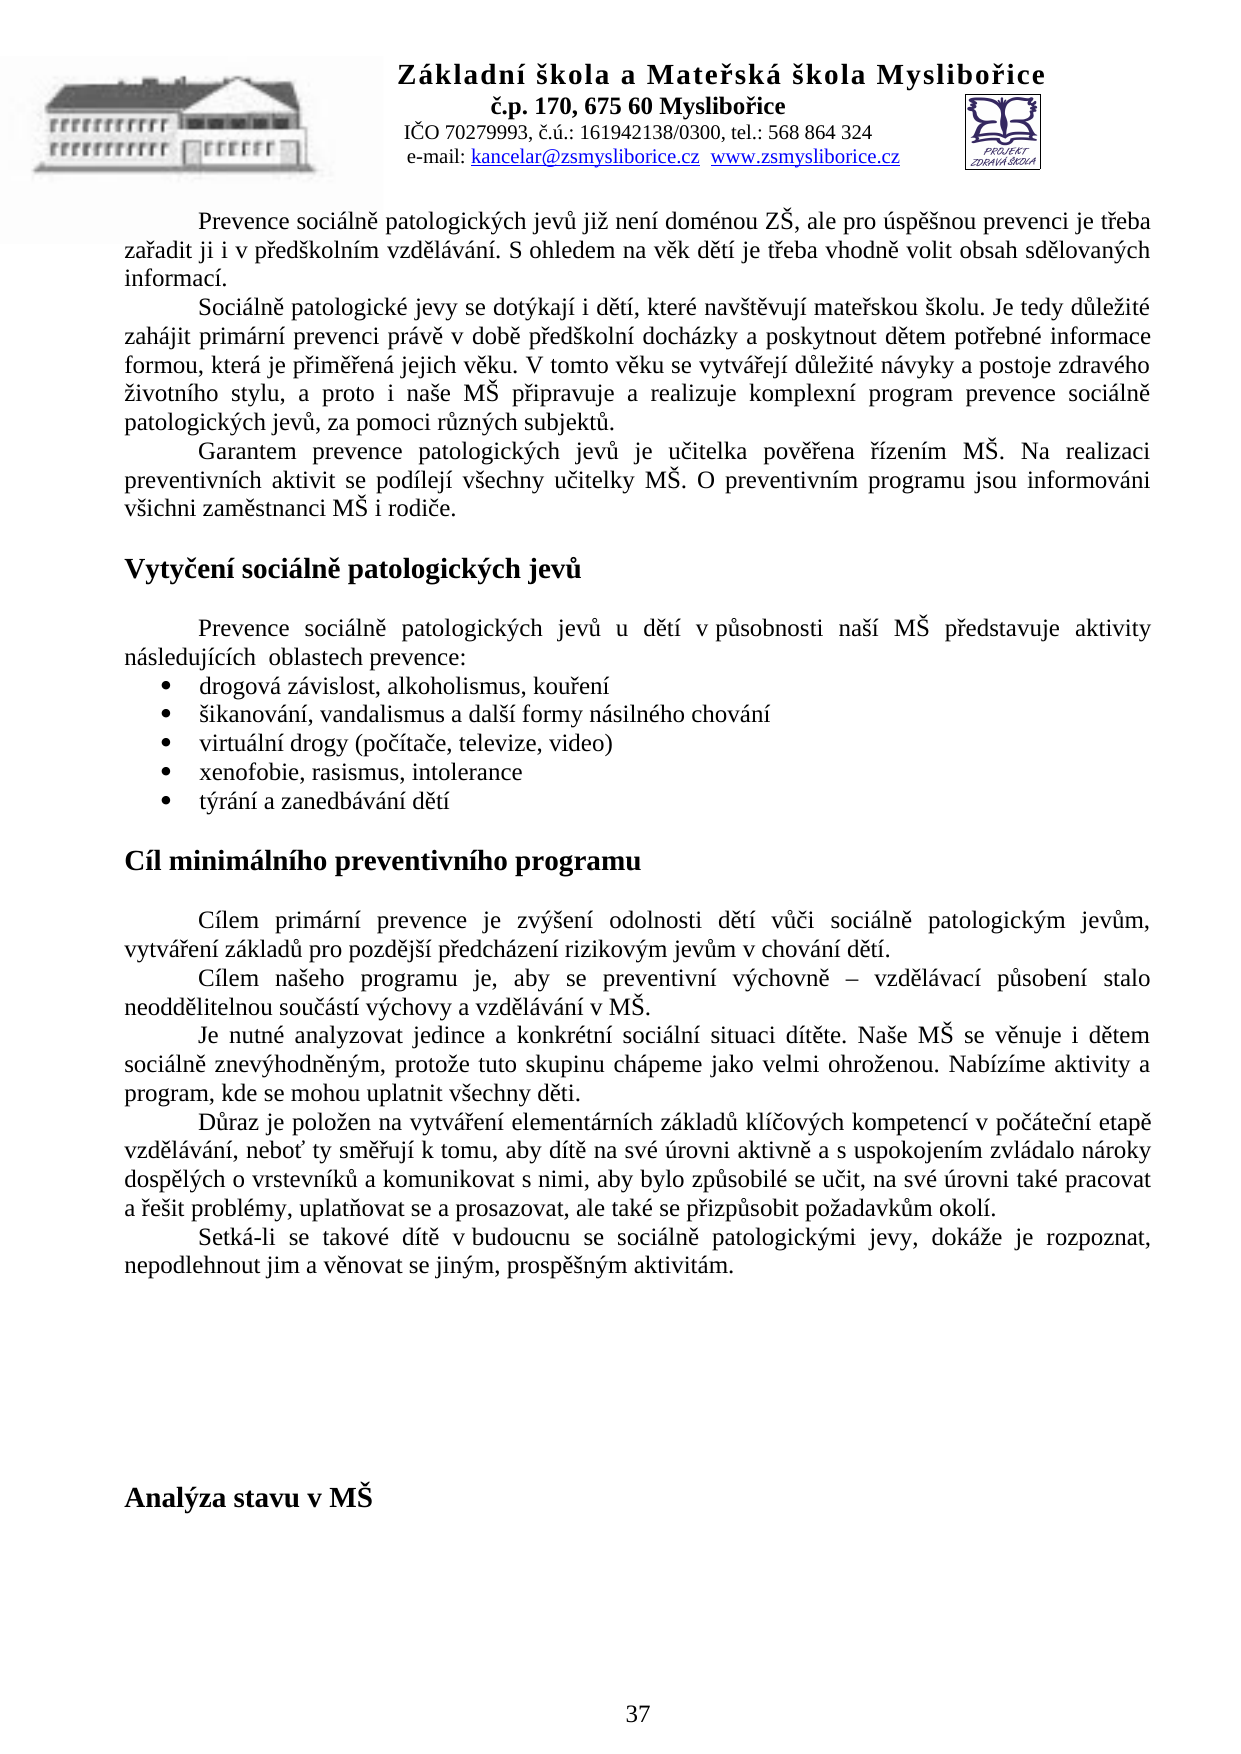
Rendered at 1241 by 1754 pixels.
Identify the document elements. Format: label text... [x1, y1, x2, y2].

list xenofobie, rasismus, intolerance [162, 757, 1152, 786]
list Analýza stavu v MŠ [124, 1481, 1152, 1514]
list Prevence sociálně patologických jevů u dětí v působnosti naší MŠ představuje aktivity následujících oblastech prevence: [124, 613, 1152, 671]
list Garantem prevence patologických jevů je učitelka pověřena řízením MŠ. Na realizaci preventivních aktivit se podílejí všechny učitelky MŠ. O preventivním programu jsou informováni všichni zaměstnanci MŠ i rodiče. [124, 436, 1152, 522]
list Sociálně patologické jevy se dotýkají i dětí, které navštěvují mateřskou školu. Je tedy důležité zahájit primární prevenci právě v době předškolní docházky a poskytnout dětem potřebné informace formou, která je přiměřená jejich věku. V tomto věku se vytvářejí důležité návyky a postoje zdravého životního stylu, a proto i naše MŠ připravuje a realizuje komplexní program prevence sociálně patologických jevů, za pomoci různých subjektů. [124, 292, 1152, 436]
list drogová závislost, alkoholismus, kouření [162, 671, 1152, 699]
list Je nutné analyzovat jedince a konkrétní sociální situaci dítěte. Naše MŠ se věnuje i dětem sociálně znevýhodněným, protože tuto skupinu chápeme jako velmi ohroženou. Nabízíme aktivity a program, kde se mohou uplatnit všechny děti. [124, 1021, 1152, 1107]
list Setká-li se takové dítě v budoucnu se sociálně patologickými jevy, dokáže je rozpoznat, nepodlehnout jim a věnovat se jiným, prospěšným aktivitám. [124, 1222, 1152, 1279]
list Vytyčení sociálně patologických jevů [124, 551, 1152, 584]
list Prevence sociálně patologických jevů již není doménou ZŠ, ale pro úspěšnou prevenci je třeba zařadit ji i v předškolním vzdělávání. S ohledem na věk dětí je třeba vhodně volit obsah sdělovaných informací. [124, 206, 1152, 292]
list týrání a zanedbávání dětí [162, 786, 1152, 814]
list šikanování, vandalismus a další formy násilného chování [162, 699, 1152, 728]
list Cílem našeho programu je, aby se preventivní výchovně – vzdělávací působení stalo neoddělitelnou součástí výchovy a vzdělávání v MŠ. [124, 963, 1152, 1021]
list Cíl minimálního preventivního programu [124, 843, 1152, 877]
picture [966, 95, 1040, 169]
picture [0, 56, 384, 244]
list virtuální drogy (počítače, televize, video) [162, 728, 1152, 757]
list Důraz je položen na vytváření elementárních základů klíčových kompetencí v počáteční etapě vzdělávání, neboť ty směřují k tomu, aby dítě na své úrovni aktivně a s uspokojením zvládalo nároky dospělých o vrstevníků a komunikovat s nimi, aby bylo způsobilé se učit, na své úrovni také pracovat a řešit problémy, uplatňovat se a prosazovat, ale také se přizpůsobit požadavkům okolí. [124, 1107, 1152, 1222]
list Cílem primární prevence je zvýšení odolnosti dětí vůči sociálně patologickým jevům, vytváření základů pro pozdější předcházení rizikovým jevům v chování dětí. [124, 906, 1152, 963]
